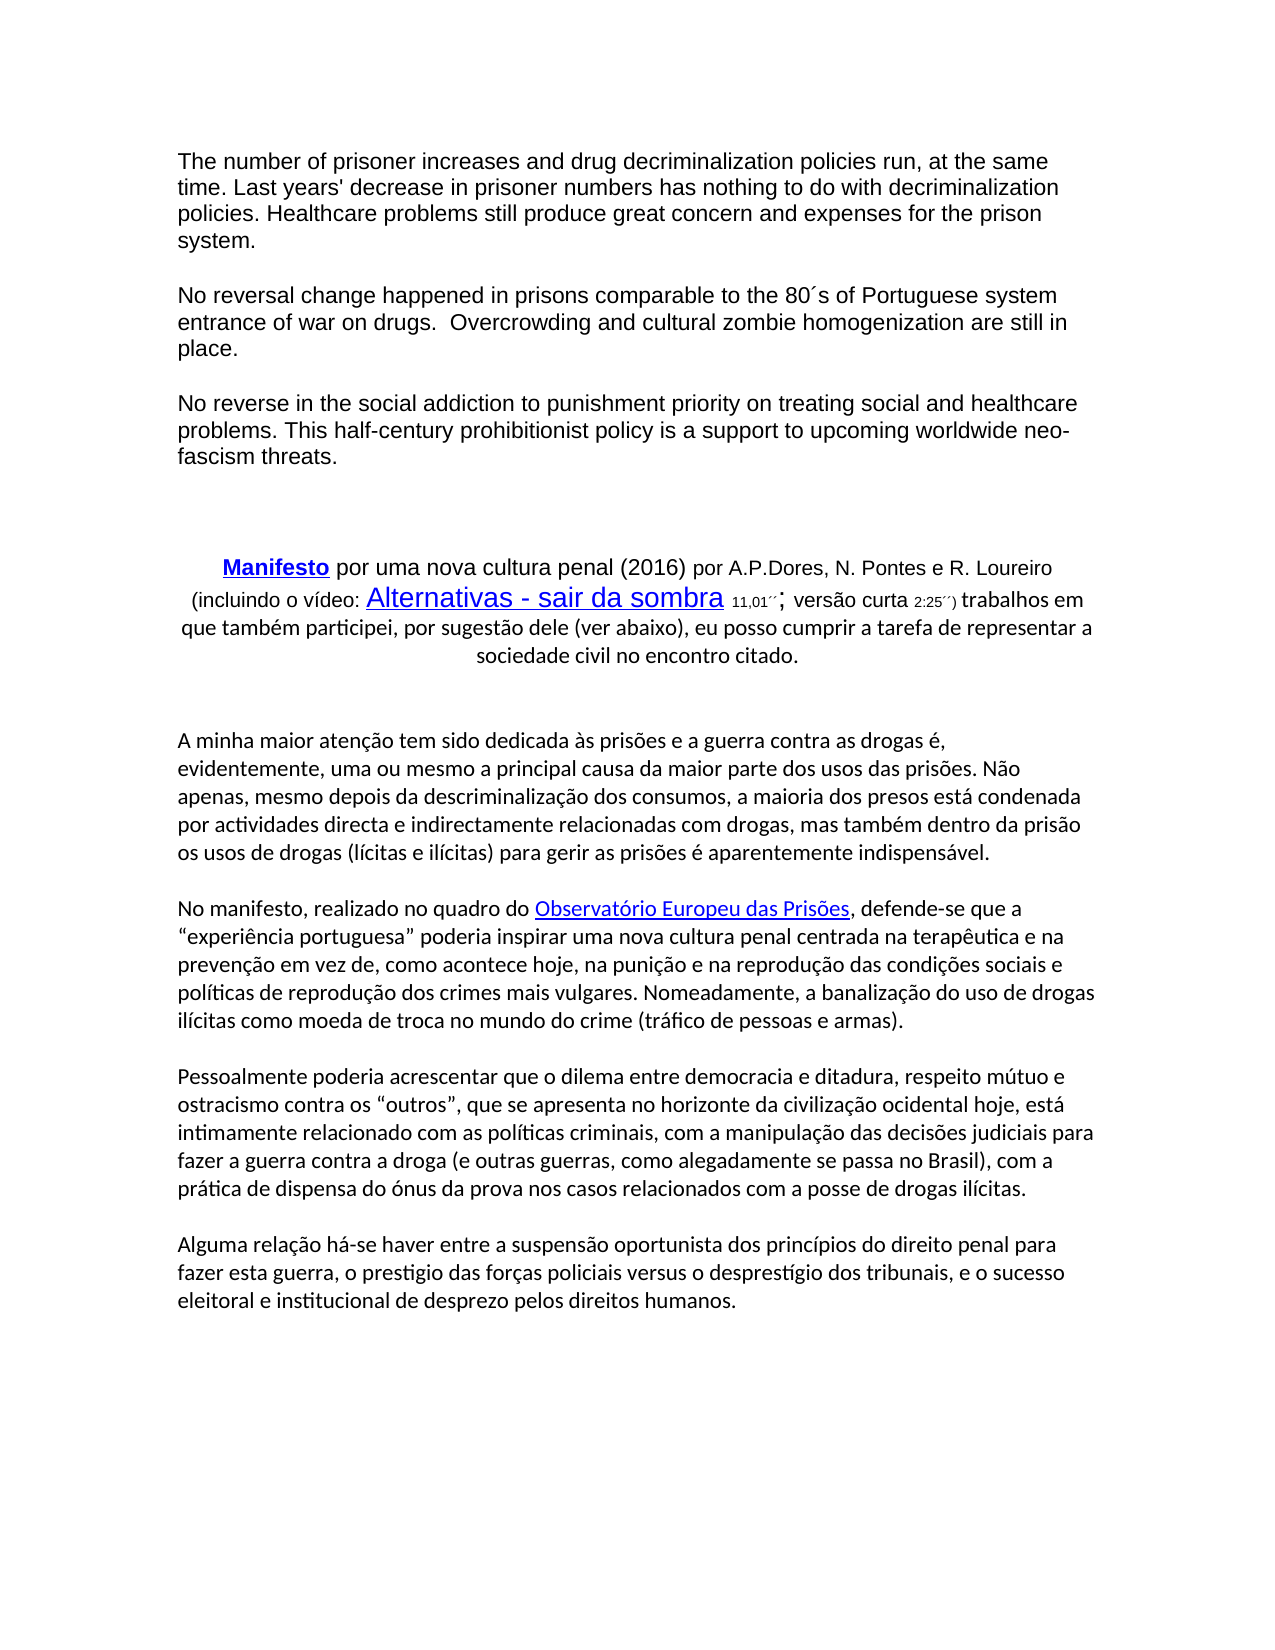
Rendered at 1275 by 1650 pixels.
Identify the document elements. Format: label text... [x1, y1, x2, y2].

text A minha maior atenção tem sido dedicada às prisões e a guerra contra as drogas é, evidentemente, uma ou mesmo a principal causa da maior parte dos usos das prisões. Não apenas, mesmo depois da descriminalização dos consumos, a maioria dos presos está condenada por actividades directa e indirectamente relacionadas com drogas, mas também dentro da prisão os usos de drogas (lícitas e ilícitas) para gerir as prisões é aparentemente indispensável. [177, 726, 1098, 866]
text Alguma relação há-se haver entre a suspensão oportunista dos princípios do direito penal para fazer esta guerra, o prestigio das forças policiais versus o desprestígio dos tribunais, e o sucesso eleitoral e institucional de desprezo pelos direitos humanos. [177, 1231, 1098, 1314]
text No reversal change happened in prisons comparable to the 80´s of Portuguese system entrance of war on drugs. Overcrowding and cultural zombie homogenization are still in place. [177, 282, 1098, 361]
text The number of prisoner increases and drug decriminalization policies run, at the same time. Last years' decrease in prisoner numbers has nothing to do with decriminalization policies. Healthcare problems still produce great concern and expenses for the prison system. [177, 148, 1098, 253]
text No manifesto, realizado no quadro do Observatório Europeu das Prisões, defende-se que a “experiência portuguesa” poderia inspirar uma nova cultura penal centrada na terapêutica e na prevenção em vez de, como acontece hoje, na punição e na reprodução das condições sociais e políticas de reprodução dos crimes mais vulgares. Nomeadamente, a banalização do uso de drogas ilícitas como moeda de troca no mundo do crime (tráfico de pessoas e armas). [177, 894, 1098, 1034]
text No reverse in the social addiction to punishment priority on treating social and healthcare problems. This half-century prohibitionist policy is a support to upcoming worldwide neo-fascism threats. [177, 390, 1098, 469]
text Pessoalmente poderia acrescentar que o dilema entre democracia e ditadura, respeito mútuo e ostracismo contra os “outros”, que se apresenta no horizonte da civilização ocidental hoje, está intimamente relacionado com as políticas criminais, com a manipulação das decisões judiciais para fazer a guerra contra a droga (e outras guerras, como alegadamente se passa no Brasil), com a prática de dispensa do ónus da prova nos casos relacionados com a posse de drogas ilícitas. [177, 1062, 1098, 1202]
text Manifesto por uma nova cultura penal (2016) por A.P.Dores, N. Pontes e R. Loureiro (incluindo o vídeo: Alternativas - sair da sombra 11,01´´; versão curta 2:25´´) trabalhos em que também participei, por sugestão dele (ver abaixo), eu posso cumprir a tarefa de representar a sociedade civil no encontro citado. [177, 554, 1098, 669]
